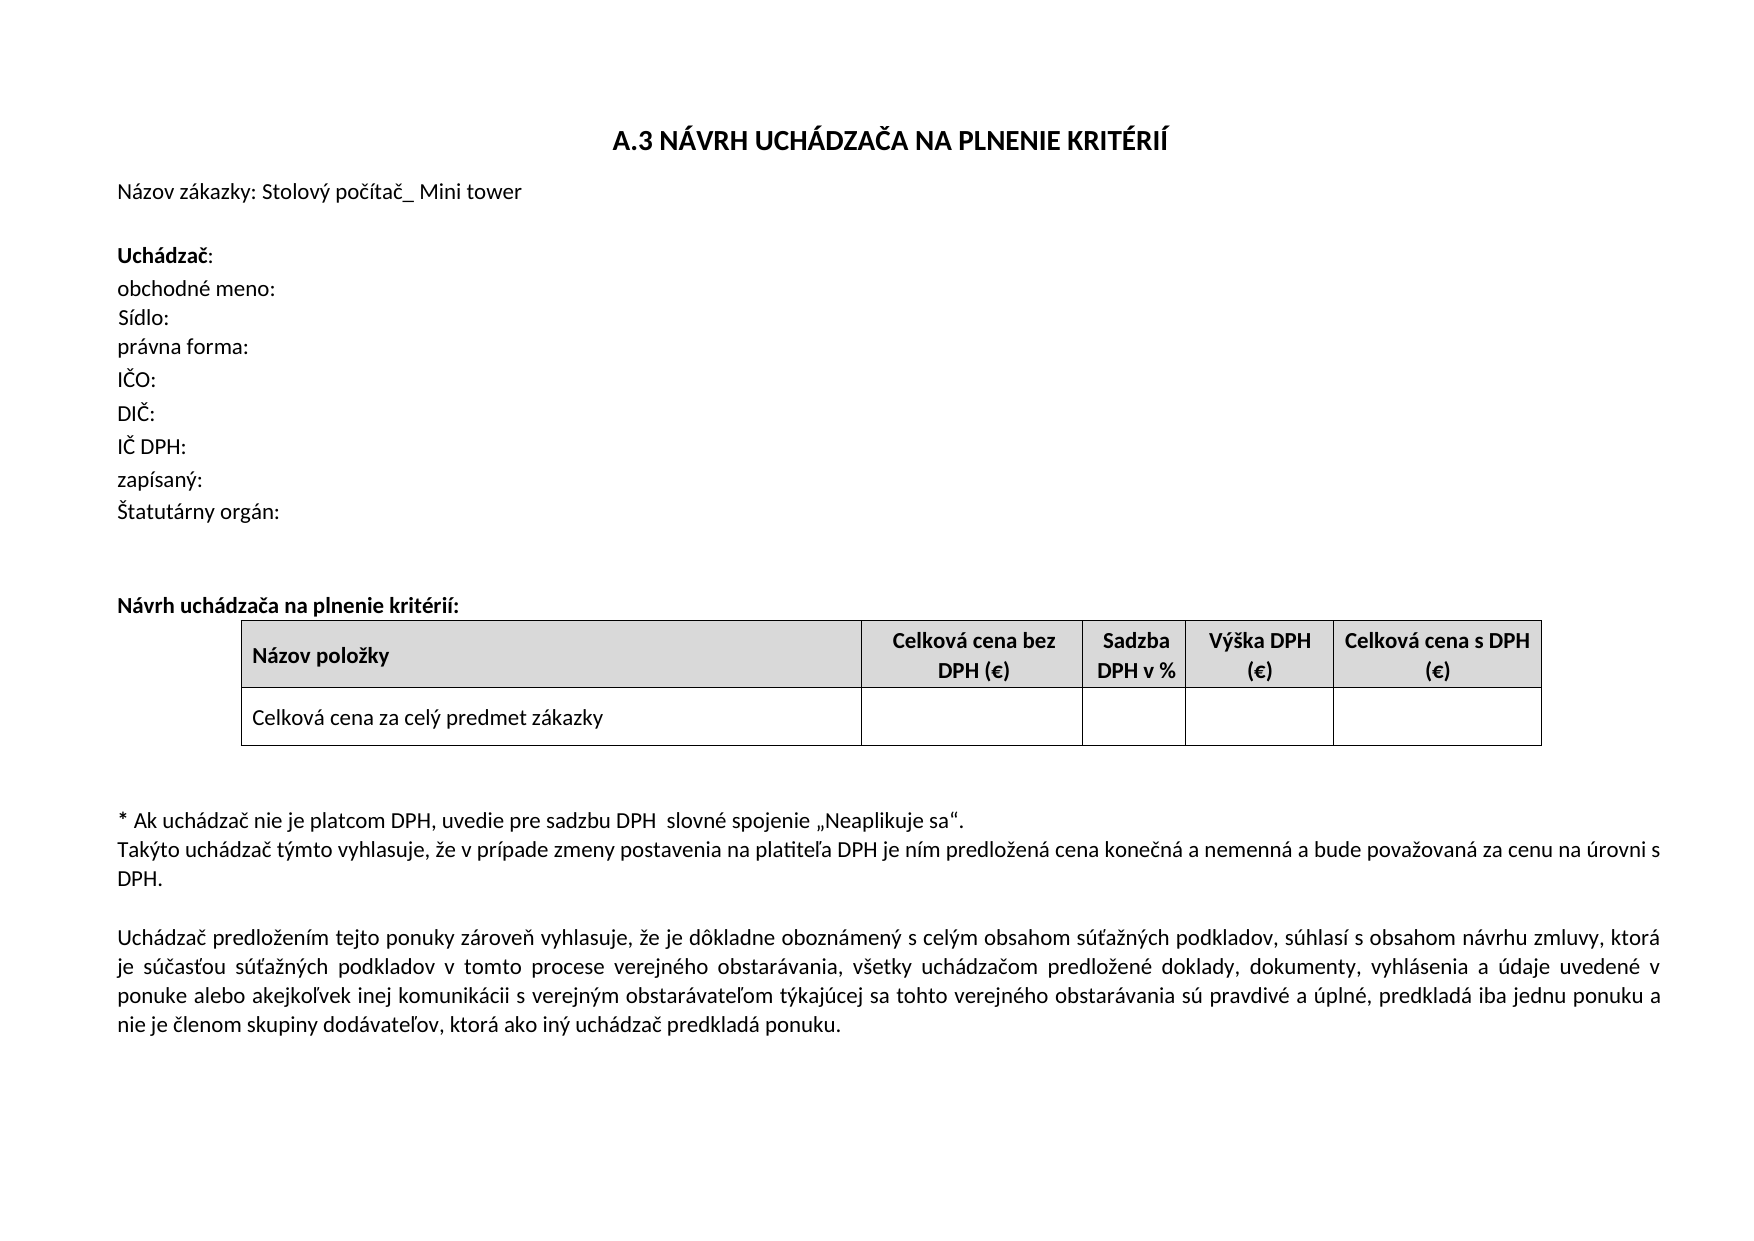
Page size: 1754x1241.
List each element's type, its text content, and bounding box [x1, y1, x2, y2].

table_cell Celková cena za celý predmet zákazky [242, 688, 861, 745]
text Návrh uchádzača na plnenie kritérií: [117, 591, 1663, 619]
text IČ DPH: [117, 432, 1663, 460]
table_cell [862, 688, 1082, 745]
table_header Výška DPH (€) [1186, 621, 1333, 687]
table_header Celková cena bez DPH (€) [862, 621, 1082, 687]
subtitle A.3 NÁVRH UCHÁDZAČA NA PLNENIE KRITÉRIÍ [124, 122, 1657, 158]
table_cell [1083, 688, 1185, 745]
table_cell [1334, 688, 1541, 745]
table_header Sadzba DPH v % [1083, 621, 1185, 687]
text Názov zákazky: Stolový počítač_ Mini tower [117, 177, 974, 205]
text * Ak uchádzač nie je platcom DPH, uvedie pre sadzbu DPH slovné spojenie „Neaplikuje sa“. [117, 806, 1663, 834]
text Uchádzač predložením tejto ponuky zároveň vyhlasuje, že je dôkladne oboznámený s celým obsahom súťažných podkladov, súhlasí s obsahom návrhu zmluvy, ktorá je súčasťou súťažných podkladov v tomto procese verejného obstarávania, všetky uchádzačom predložené doklady, dokumenty, vyhlásenia a údaje uvedené v ponuke alebo akejkoľvek inej komunikácii s verejným obstarávateľom týkajúcej sa tohto verejného obstarávania sú pravdivé a úplné, predkladá iba jednu ponuku a nie je členom skupiny dodávateľov, ktorá ako iný uchádzač predkladá ponuku. [117, 923, 1663, 1038]
text Štatutárny orgán: [117, 497, 498, 525]
text DIČ: [117, 399, 1663, 427]
table_cell [1186, 688, 1333, 745]
text obchodné meno: Sídlo: právna forma: [117, 274, 313, 360]
text zapísaný: [117, 465, 1663, 493]
table_header Názov položky [242, 621, 861, 687]
text Takýto uchádzač týmto vyhlasuje, že v prípade zmeny postavenia na platiteľa DPH je ním predložená cena konečná a nemenná a bude považovaná za cenu na úrovni s DPH. [117, 835, 1663, 892]
text Uchádzač: [117, 241, 313, 269]
text IČO: [117, 366, 1663, 393]
table_header Celková cena s DPH (€) [1334, 621, 1541, 687]
